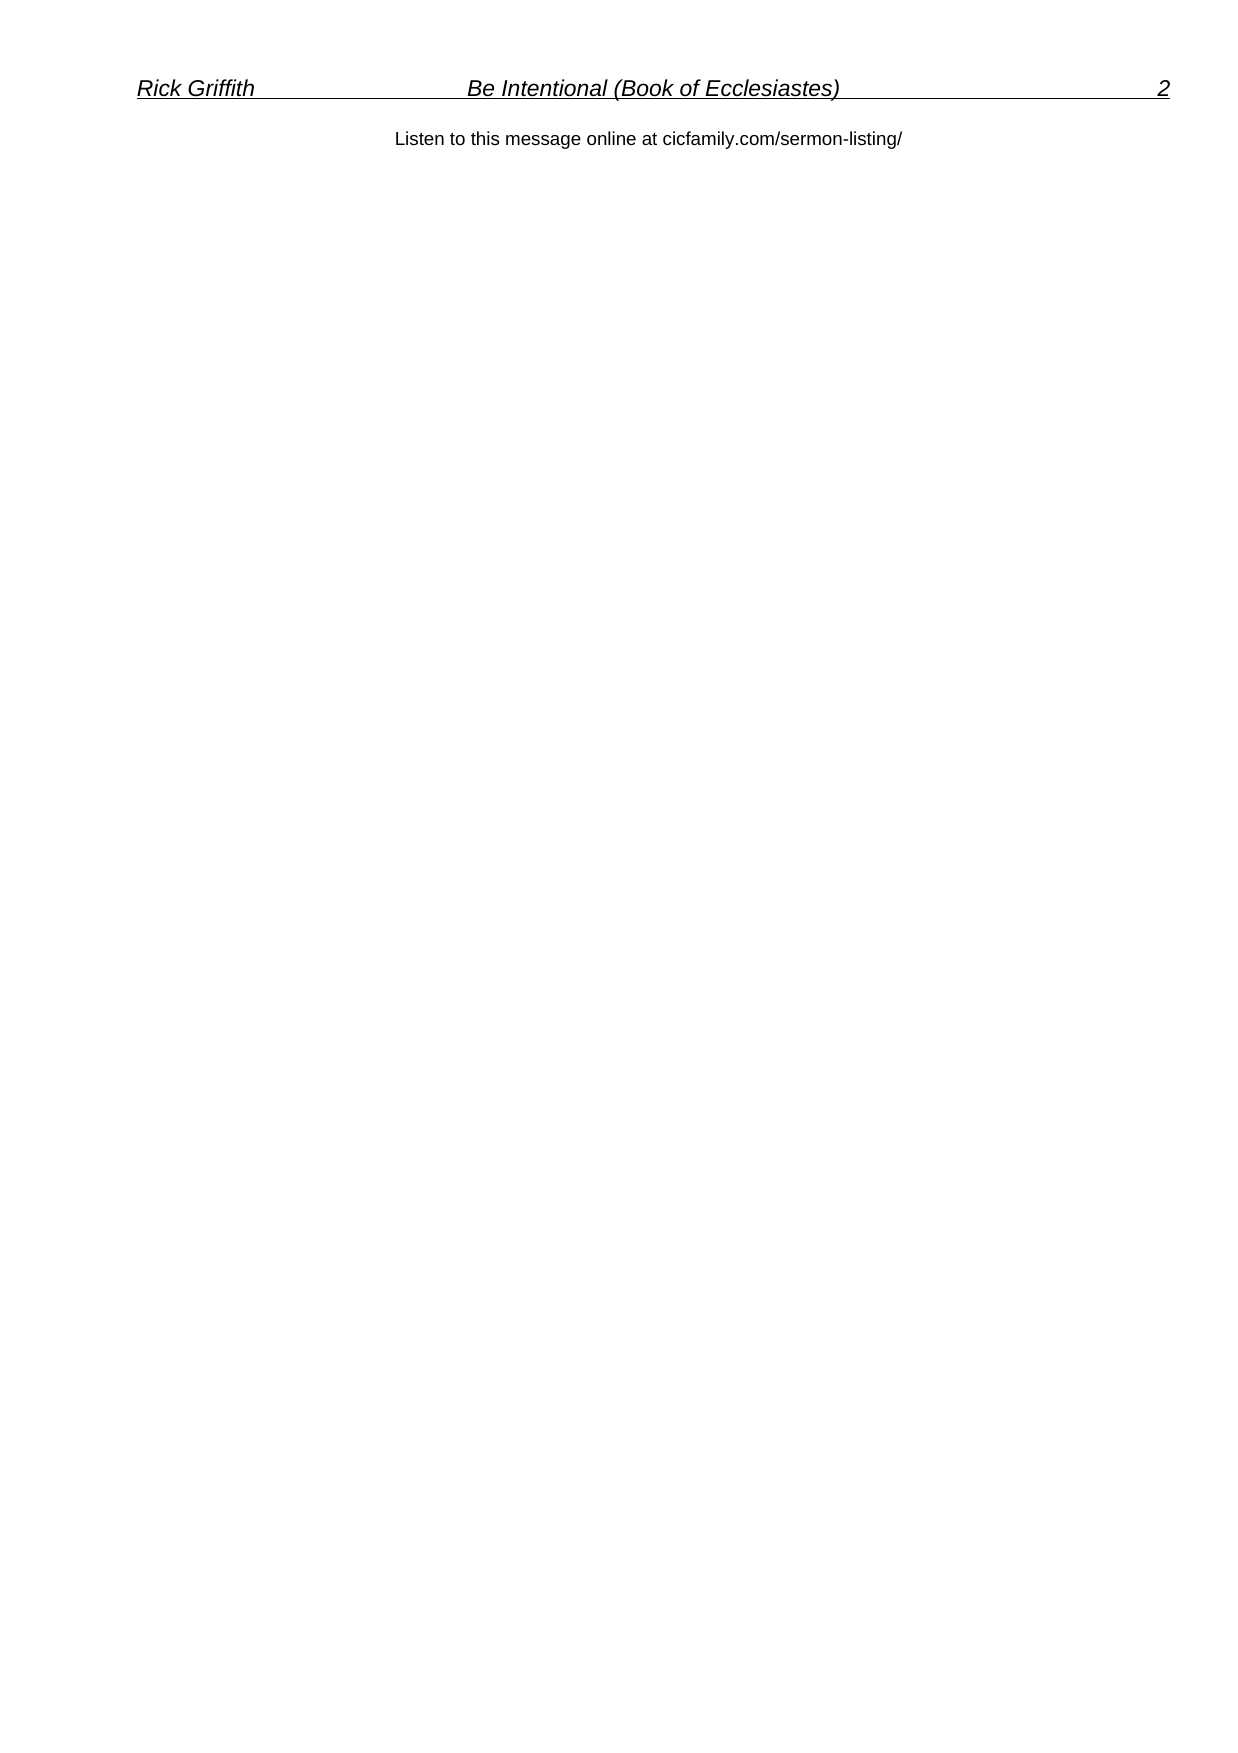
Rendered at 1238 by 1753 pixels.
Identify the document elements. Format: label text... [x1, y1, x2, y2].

text Listen to this message online at cicfamily.com/sermon-listing/ [129, 128, 1168, 149]
